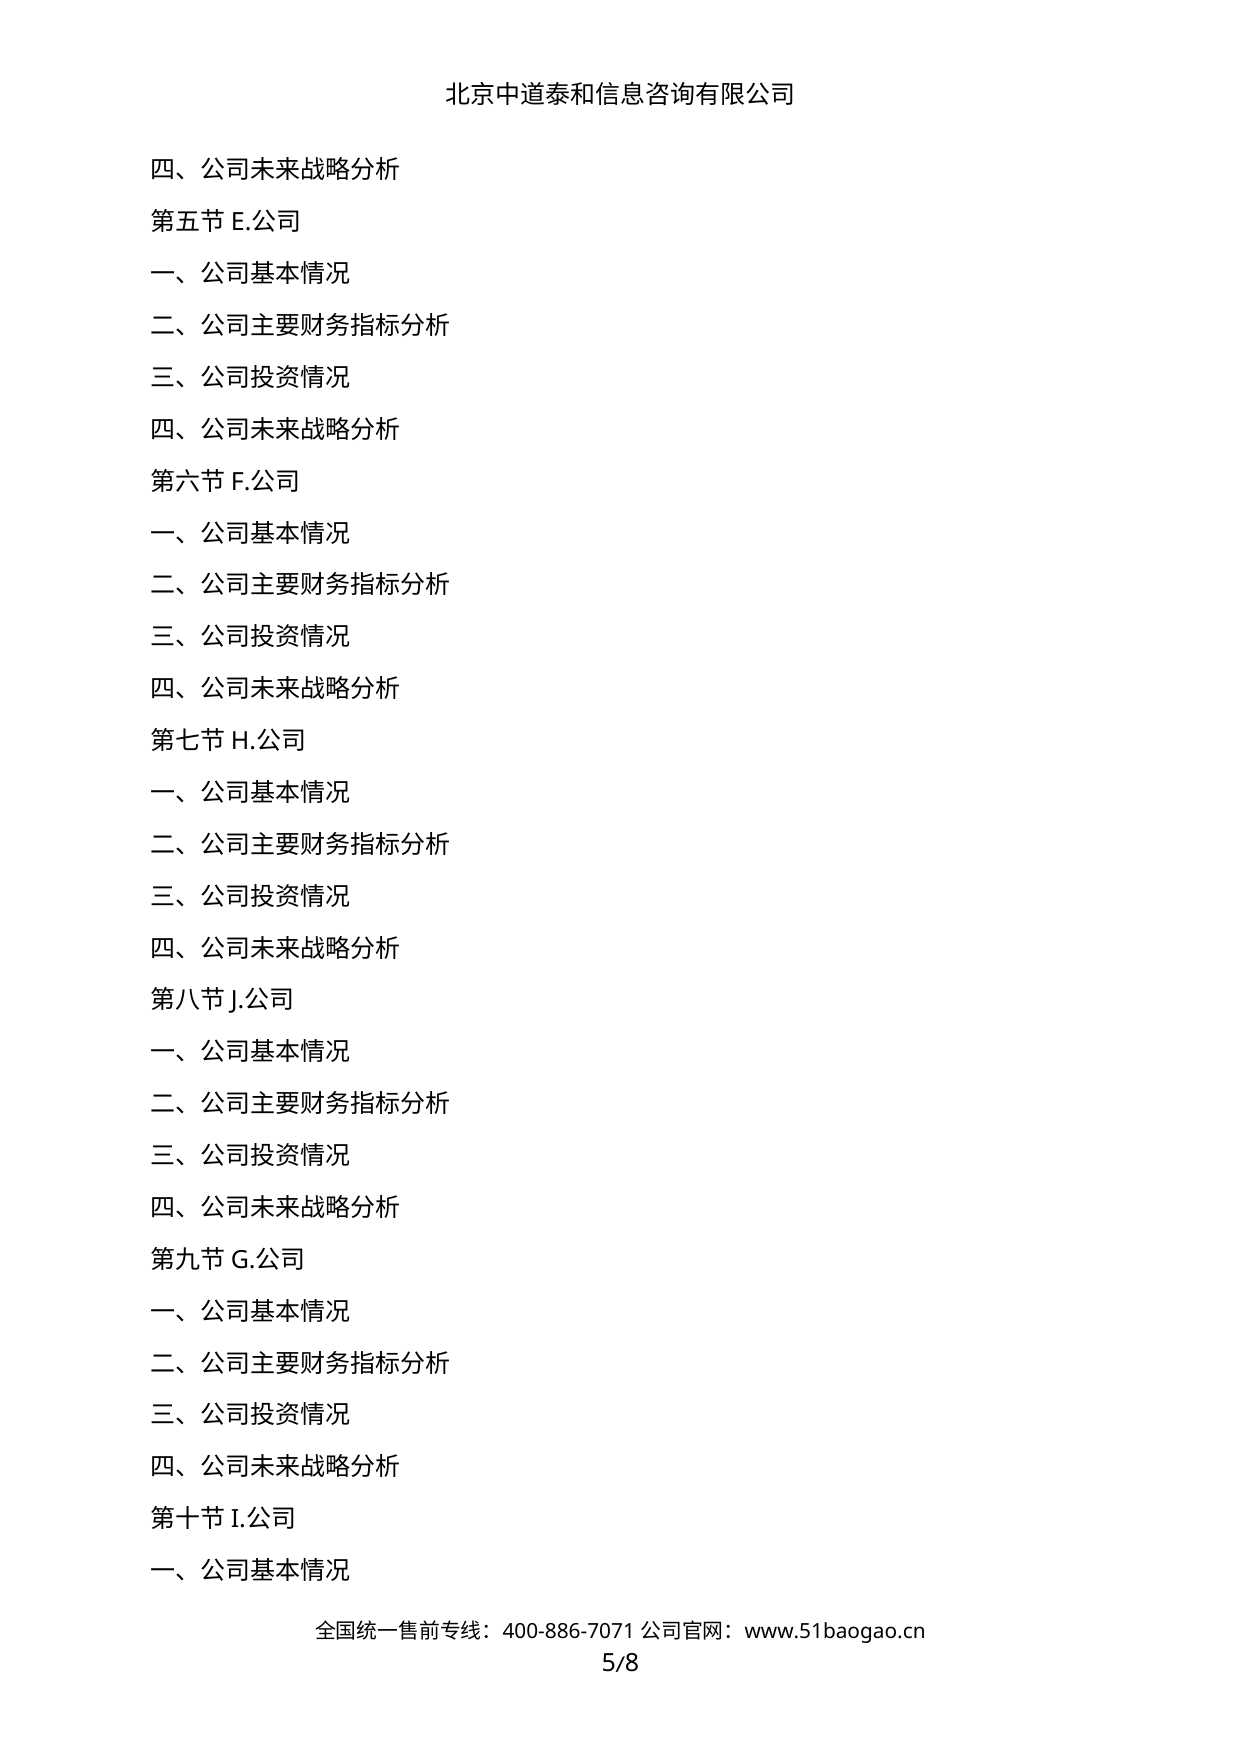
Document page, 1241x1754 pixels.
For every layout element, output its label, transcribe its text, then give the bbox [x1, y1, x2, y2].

text 一、公司基本情况 [150, 513, 1090, 549]
text 二、公司主要财务指标分析 [150, 1343, 1090, 1379]
text 二、公司主要财务指标分析 [150, 306, 1090, 342]
text 一、公司基本情况 [150, 772, 1090, 809]
text 一、公司基本情况 [150, 254, 1090, 290]
text 三、公司投资情况 [150, 617, 1090, 653]
text 四、公司未来战略分析 [150, 1187, 1090, 1224]
text 第九节 G.公司 [150, 1239, 1090, 1276]
text 第六节 F.公司 [150, 461, 1090, 497]
text 四、公司未来战略分析 [150, 1447, 1090, 1483]
text 三、公司投资情况 [150, 876, 1090, 912]
text 一、公司基本情况 [150, 1032, 1090, 1068]
text 第十节 I.公司 [150, 1499, 1090, 1535]
text 三、公司投资情况 [150, 357, 1090, 394]
text 三、公司投资情况 [150, 1136, 1090, 1172]
text 四、公司未来战略分析 [150, 669, 1090, 705]
text 二、公司主要财务指标分析 [150, 1084, 1090, 1120]
text 一、公司基本情况 [150, 1291, 1090, 1327]
text 四、公司未来战略分析 [150, 928, 1090, 964]
text 第七节 H.公司 [150, 721, 1090, 757]
text 四、公司未来战略分析 [150, 409, 1090, 446]
text 二、公司主要财务指标分析 [150, 565, 1090, 601]
text 第八节 J.公司 [150, 980, 1090, 1016]
text 第五节 E.公司 [150, 202, 1090, 238]
text 二、公司主要财务指标分析 [150, 824, 1090, 861]
text 一、公司基本情况 [150, 1551, 1090, 1587]
text 四、公司未来战略分析 [150, 150, 1090, 186]
text 三、公司投资情况 [150, 1395, 1090, 1431]
